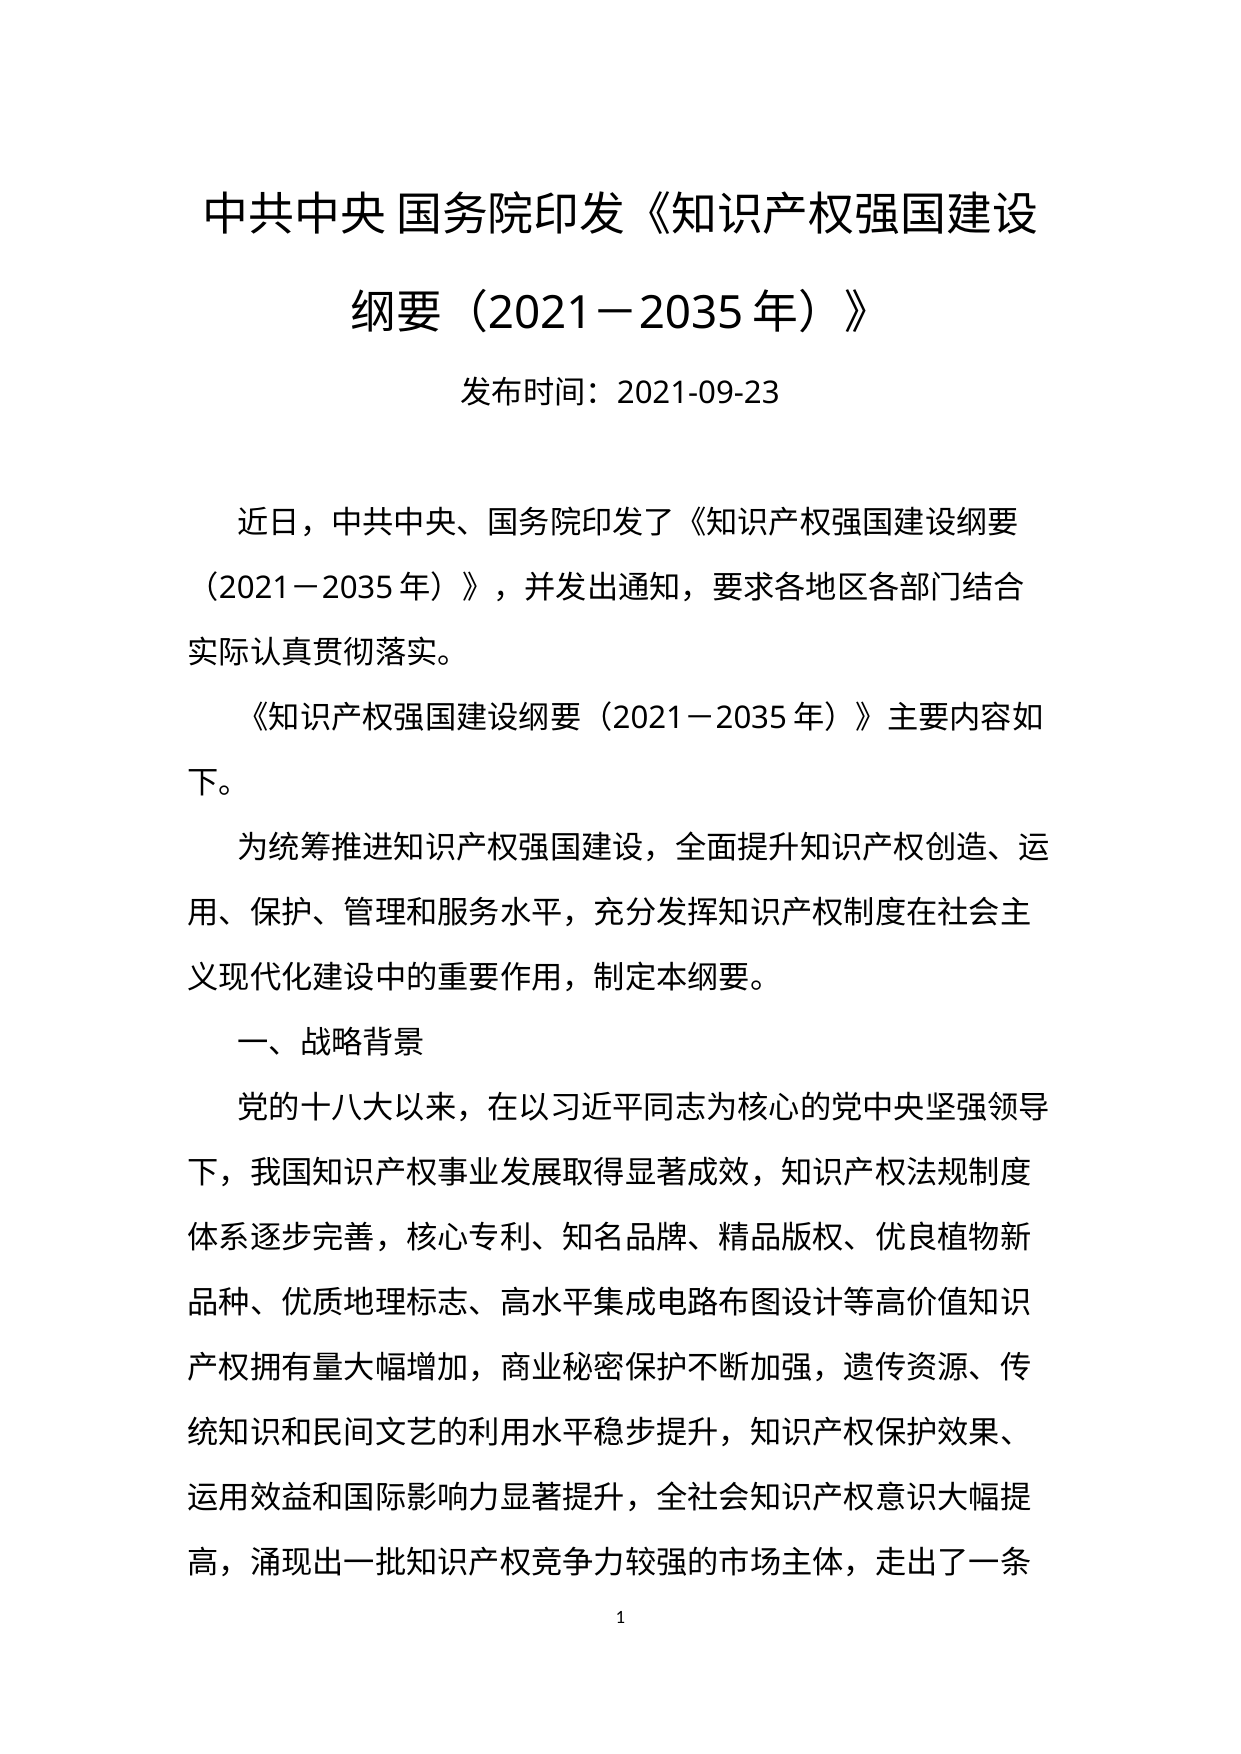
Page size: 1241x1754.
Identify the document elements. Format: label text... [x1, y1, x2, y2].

text 近日，中共中央、国务院印发了《知识产权强国建设纲要（2021－2035年）》，并发出通知，要求各地区各部门结合实际认真贯彻落实。 [187, 487, 1053, 682]
text 为统筹推进知识产权强国建设，全面提升知识产权创造、运用、保护、管理和服务水平，充分发挥知识产权制度在社会主义现代化建设中的重要作用，制定本纲要。 [187, 812, 1053, 1007]
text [187, 1072, 1053, 1592]
text 一、战略背景 [187, 1007, 1053, 1072]
text 《知识产权强国建设纲要（2021－2035年）》主要内容如下。 [187, 682, 1053, 812]
text 中共中央 国务院印发《知识产权强国建设纲要（2021－2035年）》 [187, 162, 1053, 357]
text 发布时间：2021-09-23 [187, 357, 1053, 422]
